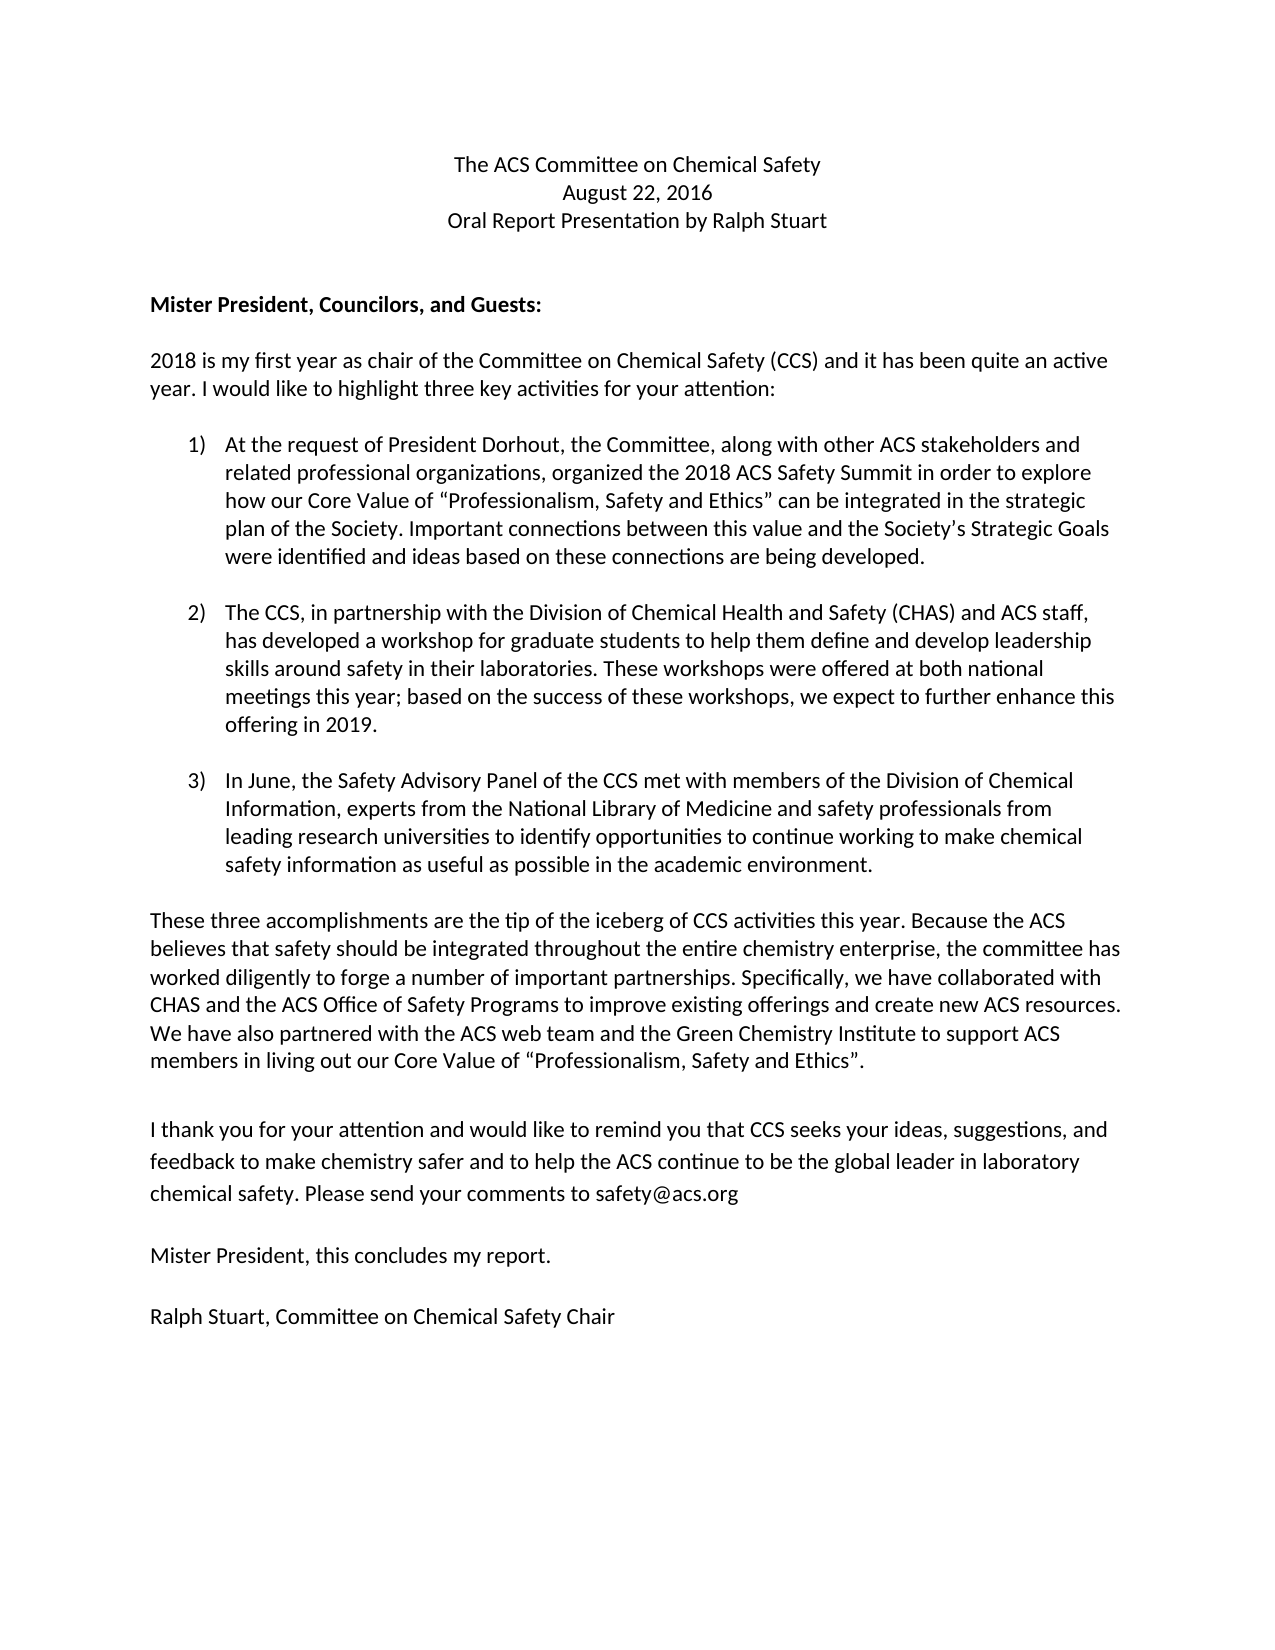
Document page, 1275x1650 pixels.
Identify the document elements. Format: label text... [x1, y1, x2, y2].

list The CCS, in partnership with the Division of Chemical Health and Safety (CHAS) and ACS staff, has developed a workshop for graduate students to help them define and develop leadership skills around safety in their laboratories. These workshops were offered at both national meetings this year; based on the success of these workshops, we expect to further enhance this offering in 2019. [187, 598, 1125, 738]
text Ralph Stuart, Committee on Chemical Safety Chair [150, 1302, 1125, 1330]
list At the request of President Dorhout, the Committee, along with other ACS stakeholders and related professional organizations, organized the 2018 ACS Safety Summit in order to explore how our Core Value of “Professionalism, Safety and Ethics” can be integrated in the strategic plan of the Society. Important connections between this value and the Society’s Strategic Goals were identified and ideas based on these connections are being developed. [187, 430, 1125, 570]
text I thank you for your attention and would like to remind you that CCS seeks your ideas, suggestions, and feedback to make chemistry safer and to help the ACS continue to be the global leader in laboratory chemical safety. Please send your comments to safety@acs.org [150, 1115, 1125, 1208]
text Oral Report Presentation by Ralph Stuart [150, 206, 1125, 234]
text These three accomplishments are the tip of the iceberg of CCS activities this year. Because the ACS believes that safety should be integrated throughout the entire chemistry enterprise, the committee has worked diligently to forge a number of important partnerships. Specifically, we have collaborated with CHAS and the ACS Office of Safety Programs to improve existing offerings and create new ACS resources. We have also partnered with the ACS web team and the Green Chemistry Institute to support ACS members in living out our Core Value of “Professionalism, Safety and Ethics”. [150, 907, 1125, 1075]
text Mister President, Councilors, and Guests: [150, 290, 1125, 318]
text August 22, 2016 [150, 178, 1125, 206]
text 2018 is my first year as chair of the Committee on Chemical Safety (CCS) and it has been quite an active year. I would like to highlight three key activities for your attention: [150, 346, 1125, 402]
text The ACS Committee on Chemical Safety [150, 150, 1125, 178]
text Mister President, this concludes my report. [150, 1241, 1125, 1269]
list In June, the Safety Advisory Panel of the CCS met with members of the Division of Chemical Information, experts from the National Library of Medicine and safety professionals from leading research universities to identify opportunities to continue working to make chemical safety information as useful as possible in the academic environment. [187, 766, 1125, 878]
